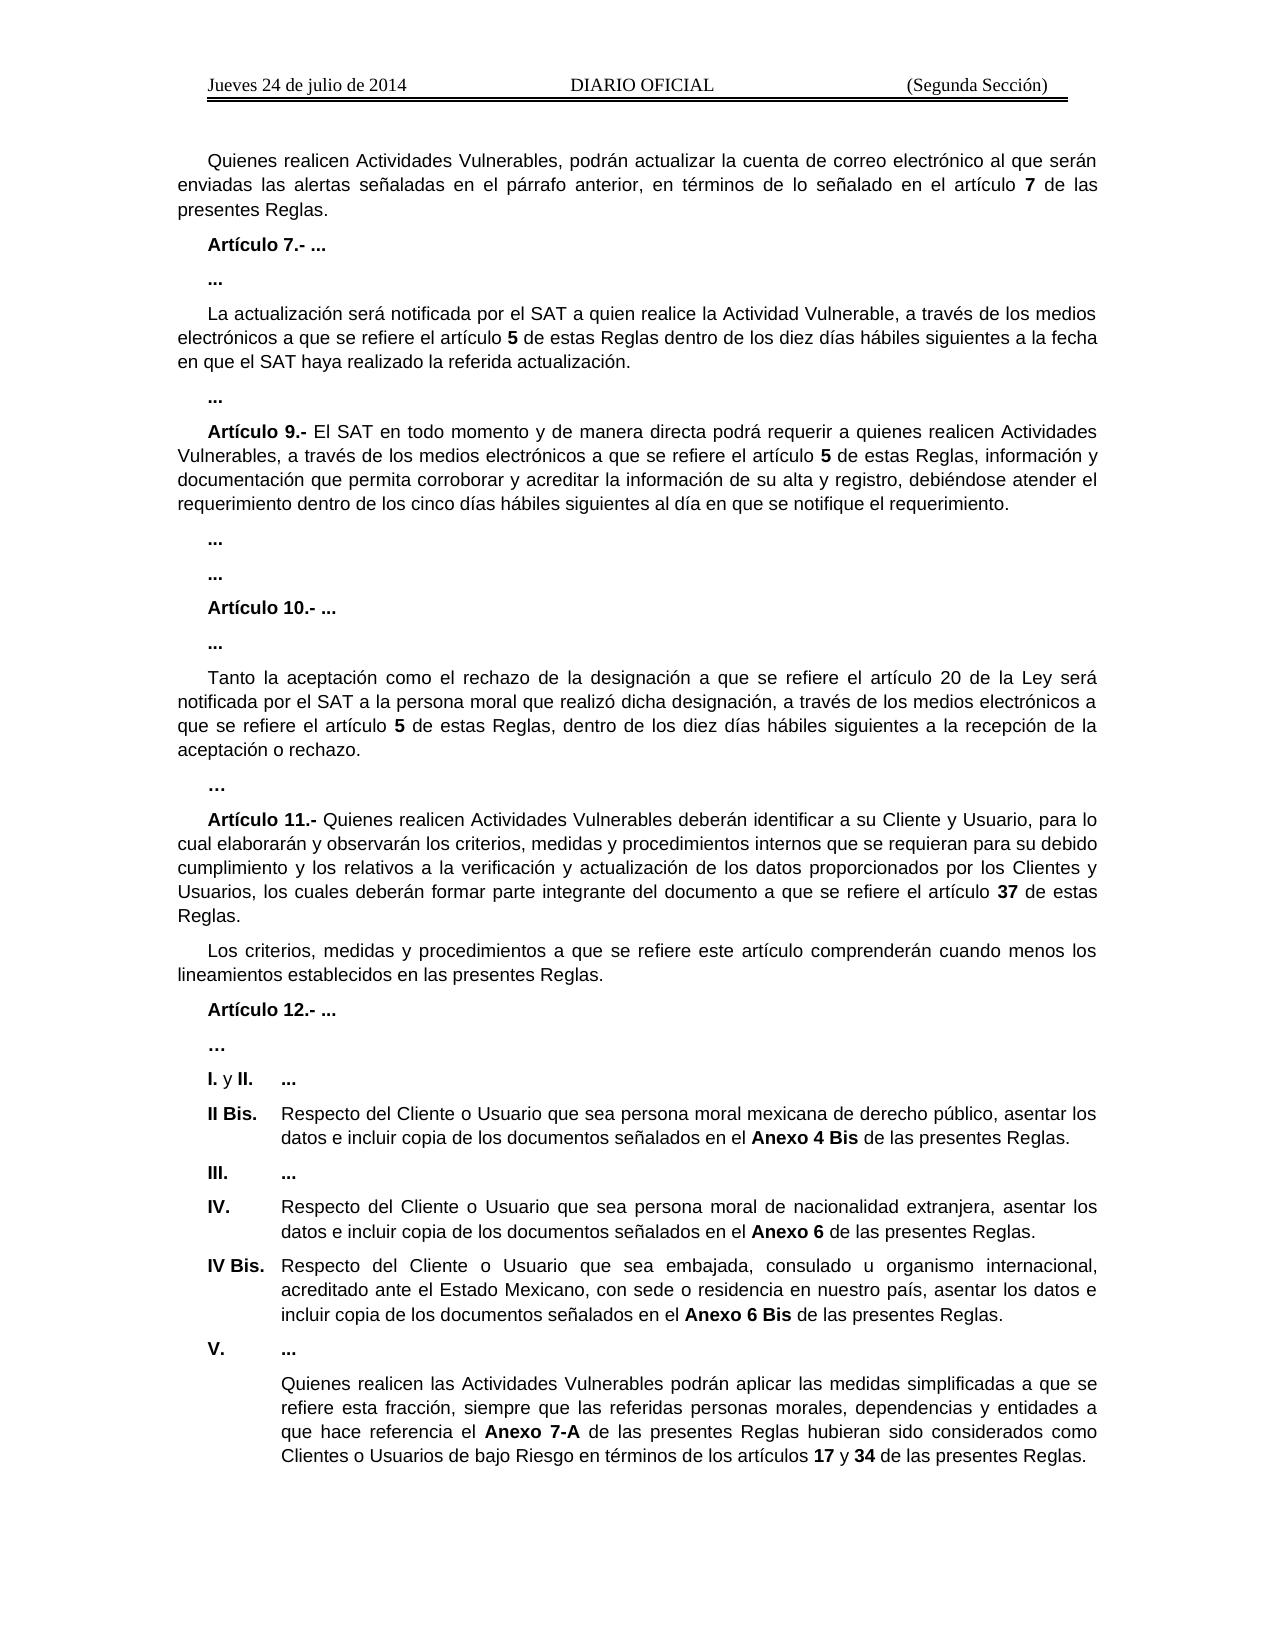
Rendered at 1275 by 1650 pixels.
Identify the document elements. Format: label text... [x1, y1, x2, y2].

text ... [177, 561, 1098, 585]
text Quienes realicen Actividades Vulnerables, podrán actualizar la cuenta de correo electrónico al que serán enviadas las alertas señaladas en el párrafo anterior, en términos de lo señalado en el artículo 7 de las presentes Reglas. [177, 148, 1098, 221]
text Quienes realicen las Actividades Vulnerables podrán aplicar las medidas simplificadas a que se refiere esta fracción, siempre que las referidas personas morales, dependencias y entidades a que hace referencia el Anexo 7-A de las presentes Reglas hubieran sido considerados como Clientes o Usuarios de bajo Riesgo en términos de los artículos 17 y 34 de las presentes Reglas. [207, 1371, 1098, 1468]
text I. y II. ... [207, 1066, 1098, 1091]
text … [177, 772, 1098, 796]
text Artículo 12.- ... [177, 997, 1098, 1021]
text ... [177, 630, 1098, 654]
text Artículo 10.- ... [177, 596, 1098, 620]
text La actualización será notificada por el SAT a quien realice la Actividad Vulnerable, a través de los medios electrónicos a que se refiere el artículo 5 de estas Reglas dentro de los diez días hábiles siguientes a la fecha en que el SAT haya realizado la referida actualización. [177, 301, 1098, 374]
text Artículo 9.- El SAT en todo momento y de manera directa podrá requerir a quienes realicen Actividades Vulnerables, a través de los medios electrónicos a que se refiere el artículo 5 de estas Reglas, información y documentación que permita corroborar y acreditar la información de su alta y registro, debiéndose atender el requerimiento dentro de los cinco días hábiles siguientes al día en que se notifique el requerimiento. [177, 419, 1098, 516]
text Los criterios, medidas y procedimientos a que se refiere este artículo comprenderán cuando menos los lineamientos establecidos en las presentes Reglas. [177, 938, 1098, 986]
text … [177, 1032, 1098, 1056]
text IV Bis. Respecto del Cliente o Usuario que sea embajada, consulado u organismo internacional, acreditado ante el Estado Mexicano, con sede o residencia en nuestro país, asentar los datos e incluir copia de los documentos señalados en el Anexo 6 Bis de las presentes Reglas. [207, 1253, 1098, 1326]
text IV. Respecto del Cliente o Usuario que sea persona moral de nacionalidad extranjera, asentar los datos e incluir copia de los documentos señalados en el Anexo 6 de las presentes Reglas. [207, 1194, 1098, 1243]
text ... [177, 526, 1098, 550]
text Artículo 11.- Quienes realicen Actividades Vulnerables deberán identificar a su Cliente y Usuario, para lo cual elaborarán y observarán los criterios, medidas y procedimientos internos que se requieran para su debido cumplimiento y los relativos a la verificación y actualización de los datos proporcionados por los Clientes y Usuarios, los cuales deberán formar parte integrante del documento a que se refiere el artículo 37 de estas Reglas. [177, 807, 1098, 928]
text ... [177, 267, 1098, 291]
text III. ... [207, 1160, 1098, 1184]
text II Bis. Respecto del Cliente o Usuario que sea persona moral mexicana de derecho público, asentar los datos e incluir copia de los documentos señalados en el Anexo 4 Bis de las presentes Reglas. [207, 1101, 1098, 1149]
text Tanto la aceptación como el rechazo de la designación a que se refiere el artículo 20 de la Ley será notificada por el SAT a la persona moral que realizó dicha designación, a través de los medios electrónicos a que se refiere el artículo 5 de estas Reglas, dentro de los diez días hábiles siguientes a la recepción de la aceptación o rechazo. [177, 665, 1098, 762]
text Artículo 7.- ... [177, 232, 1098, 256]
text V. ... [207, 1336, 1098, 1361]
text ... [177, 384, 1098, 408]
